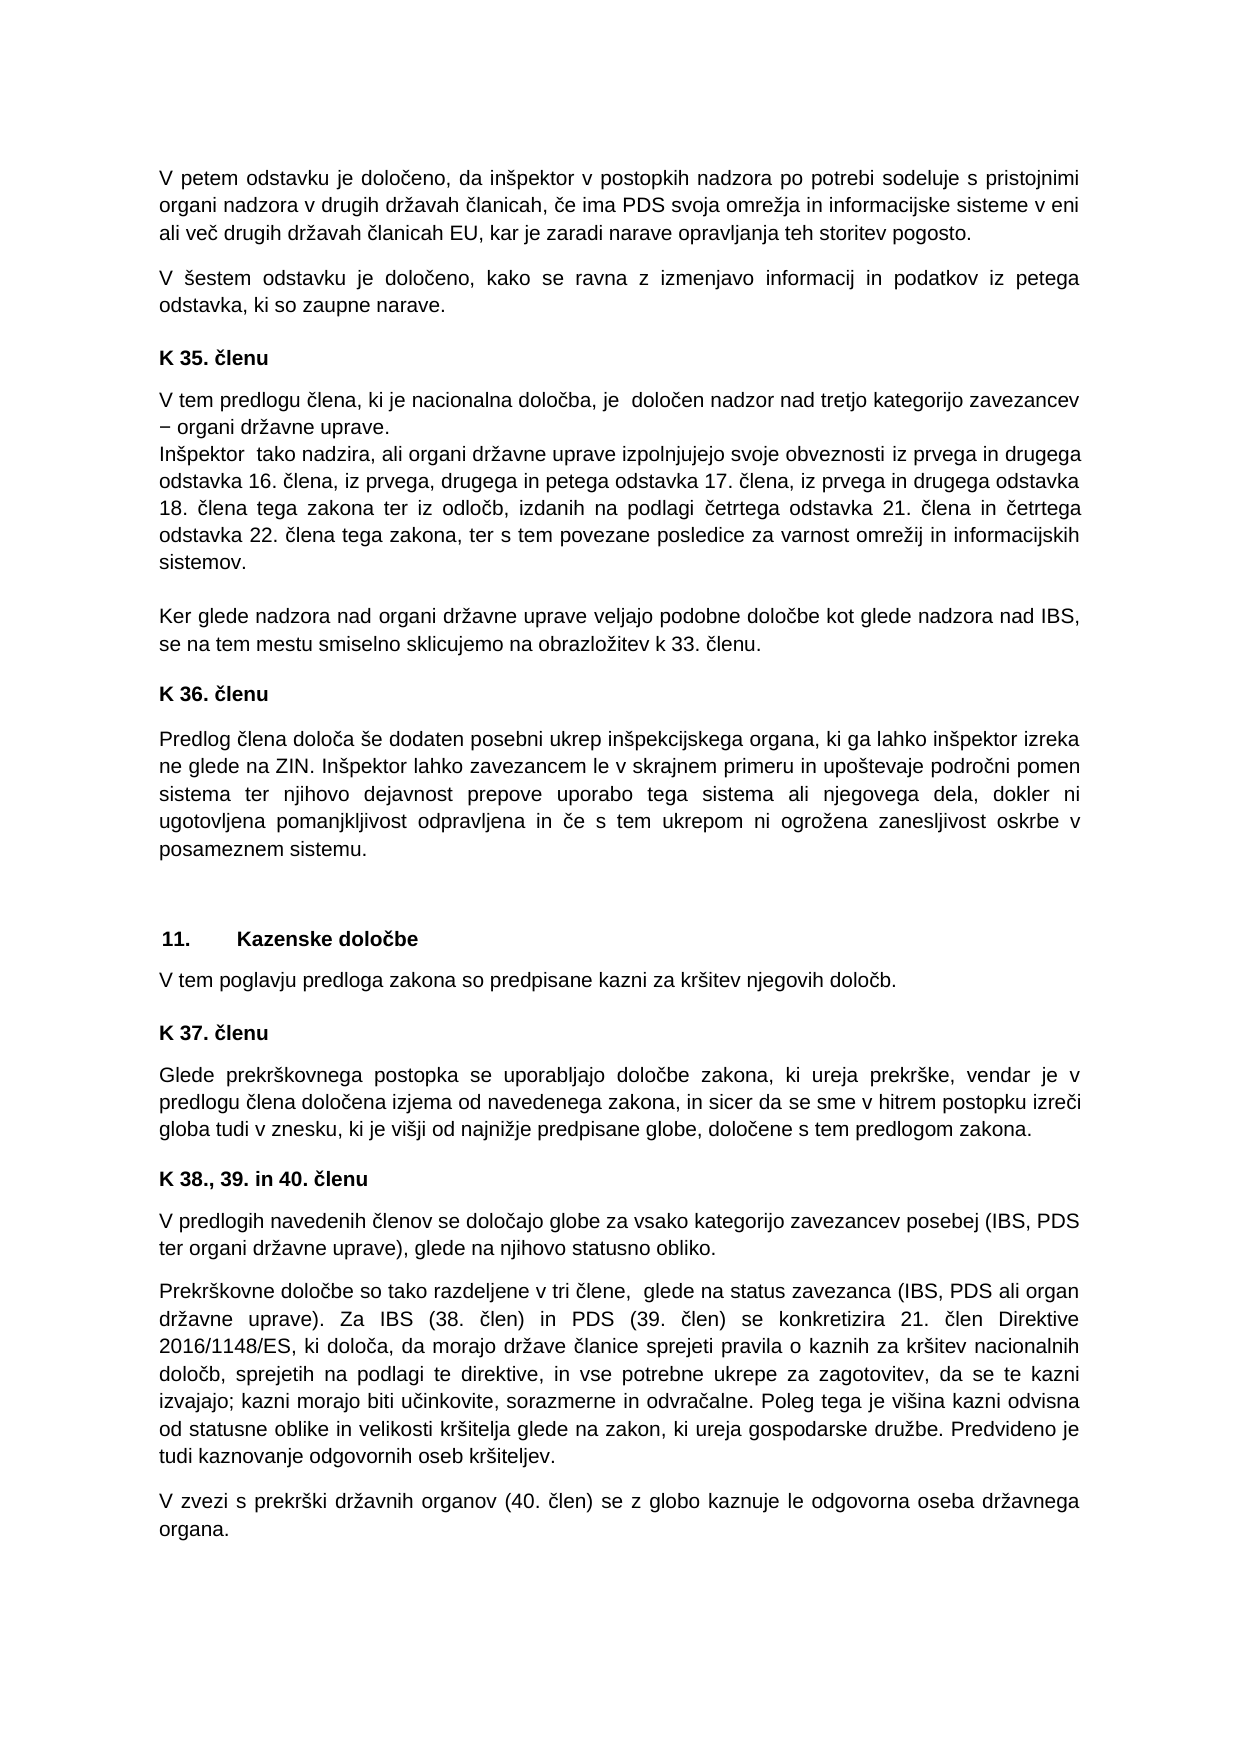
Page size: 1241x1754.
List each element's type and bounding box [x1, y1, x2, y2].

table_cell [148, 148, 1093, 1544]
